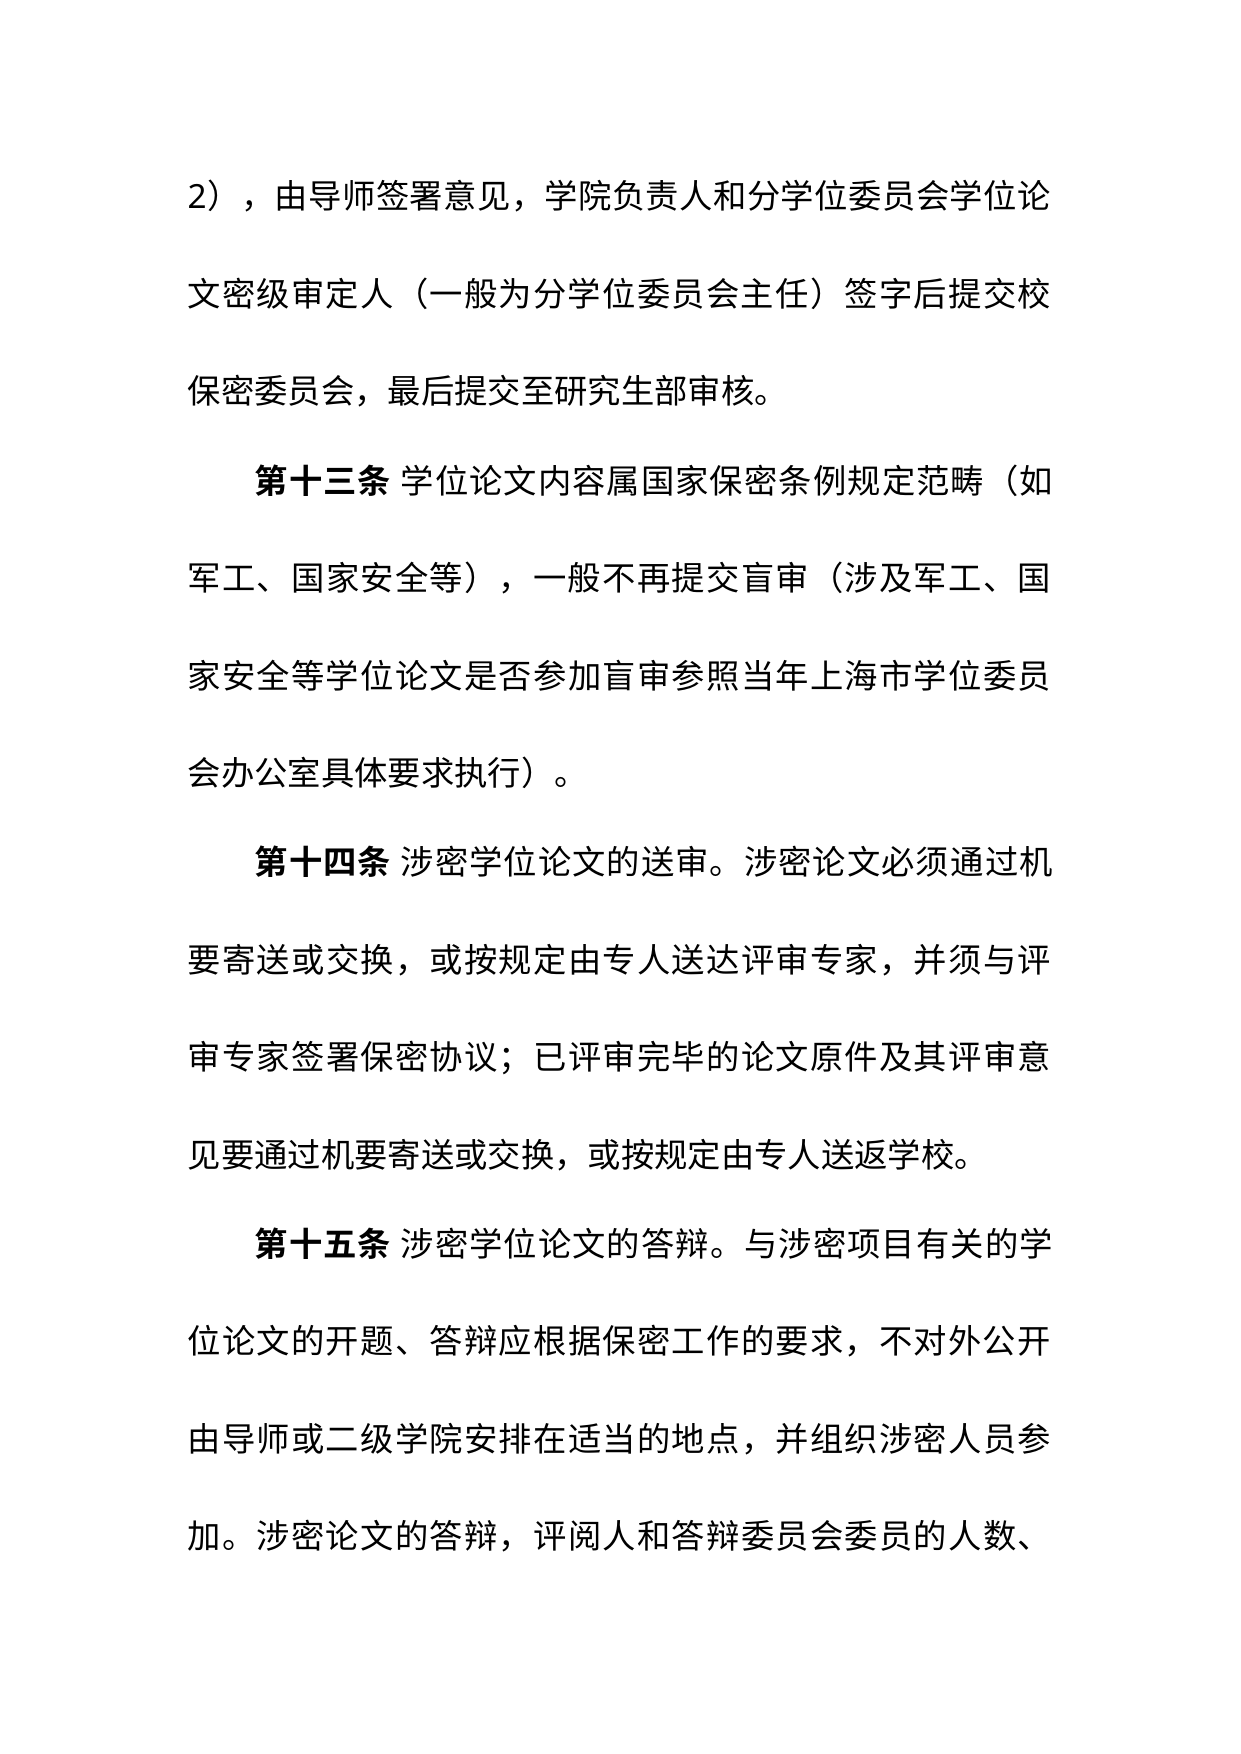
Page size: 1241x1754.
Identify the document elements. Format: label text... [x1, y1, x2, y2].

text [187, 1209, 1053, 1567]
text 第十三条 学位论文内容属国家保密条例规定范畴（如军工、国家安全等），一般不再提交盲审（涉及军工、国家安全等学位论文是否参加盲审参照当年上海市学位委员会办公室具体要求执行）。 [187, 446, 1053, 803]
text 第十四条 涉密学位论文的送审。涉密论文必须通过机要寄送或交换，或按规定由专人送达评审专家，并须与评审专家签署保密协议；已评审完毕的论文原件及其评审意见要通过机要寄送或交换，或按规定由专人送返学校。 [187, 828, 1053, 1185]
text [187, 162, 1053, 422]
